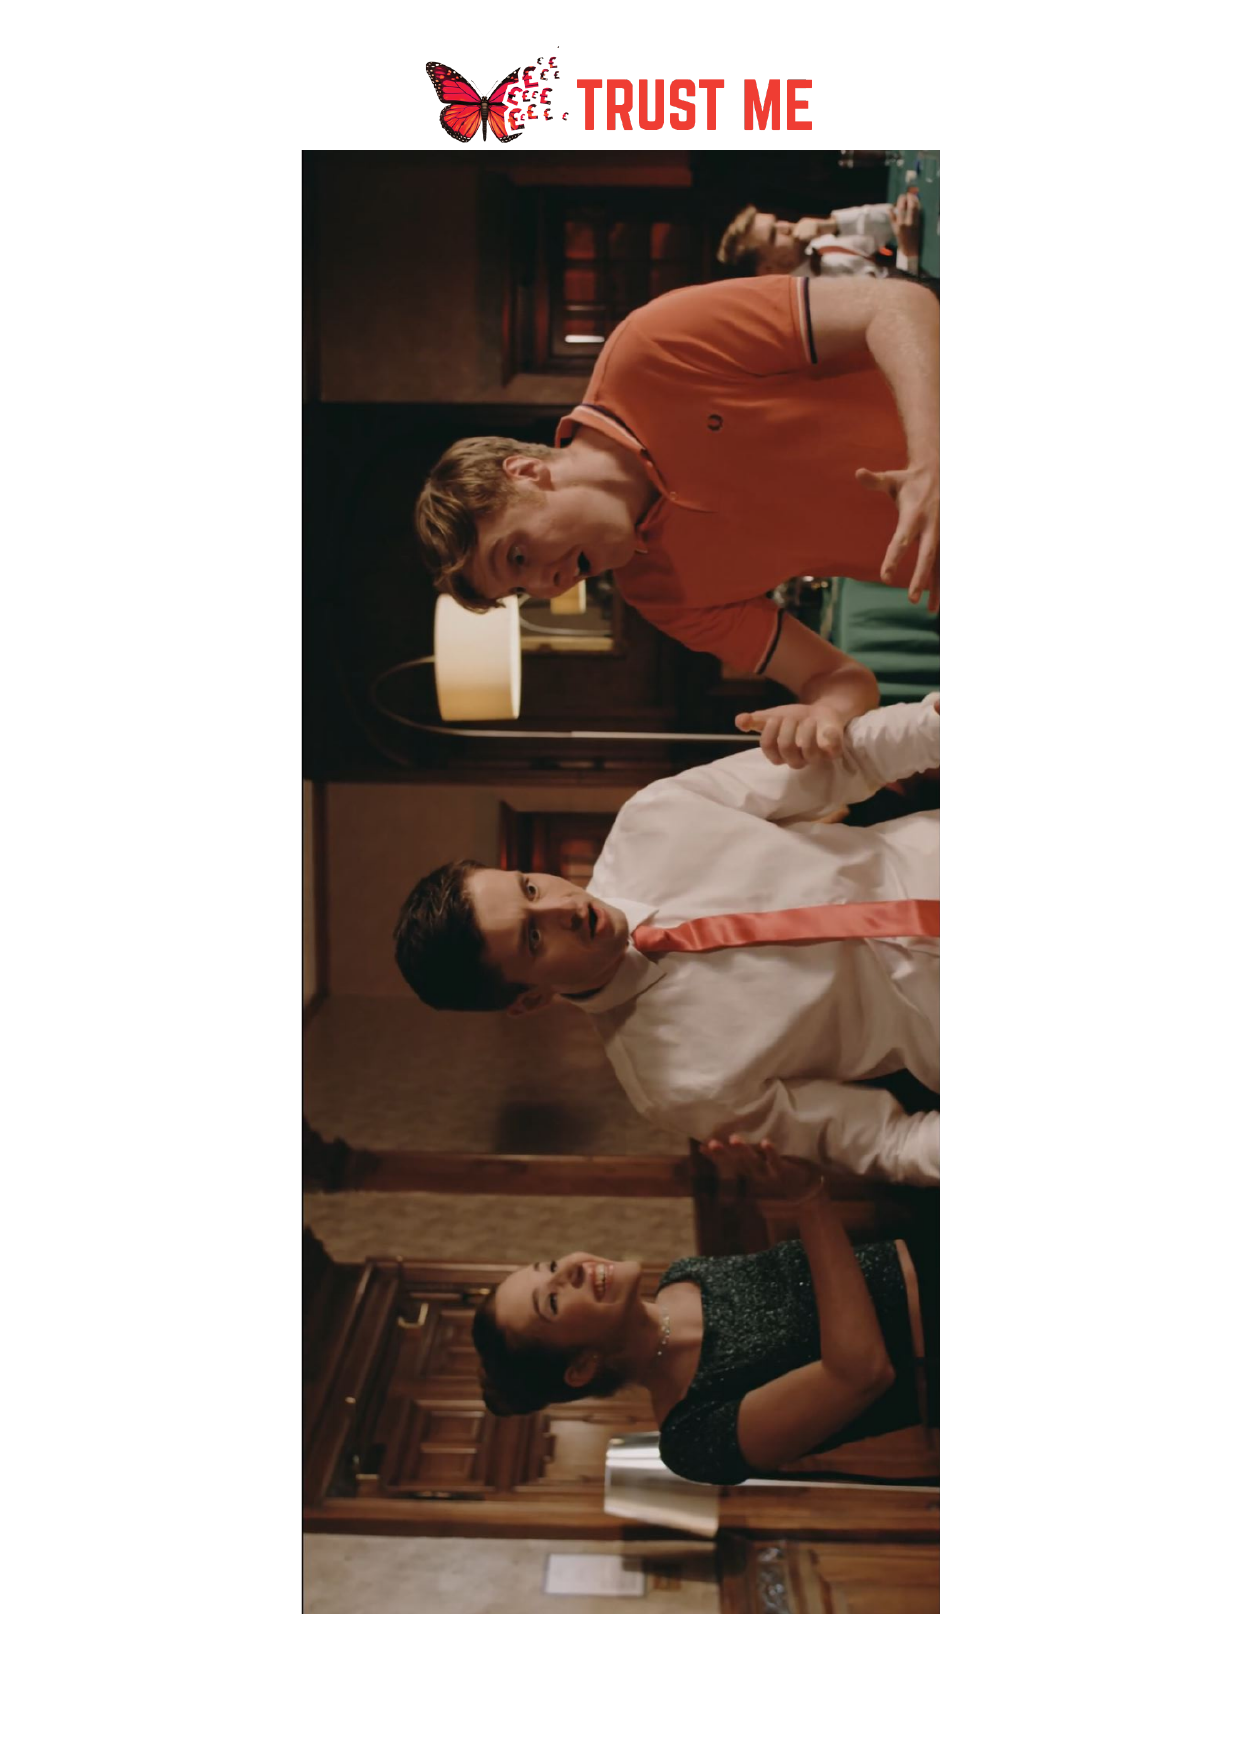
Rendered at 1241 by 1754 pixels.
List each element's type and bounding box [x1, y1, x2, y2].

picture [425, 46, 815, 149]
picture [302, 151, 940, 1613]
